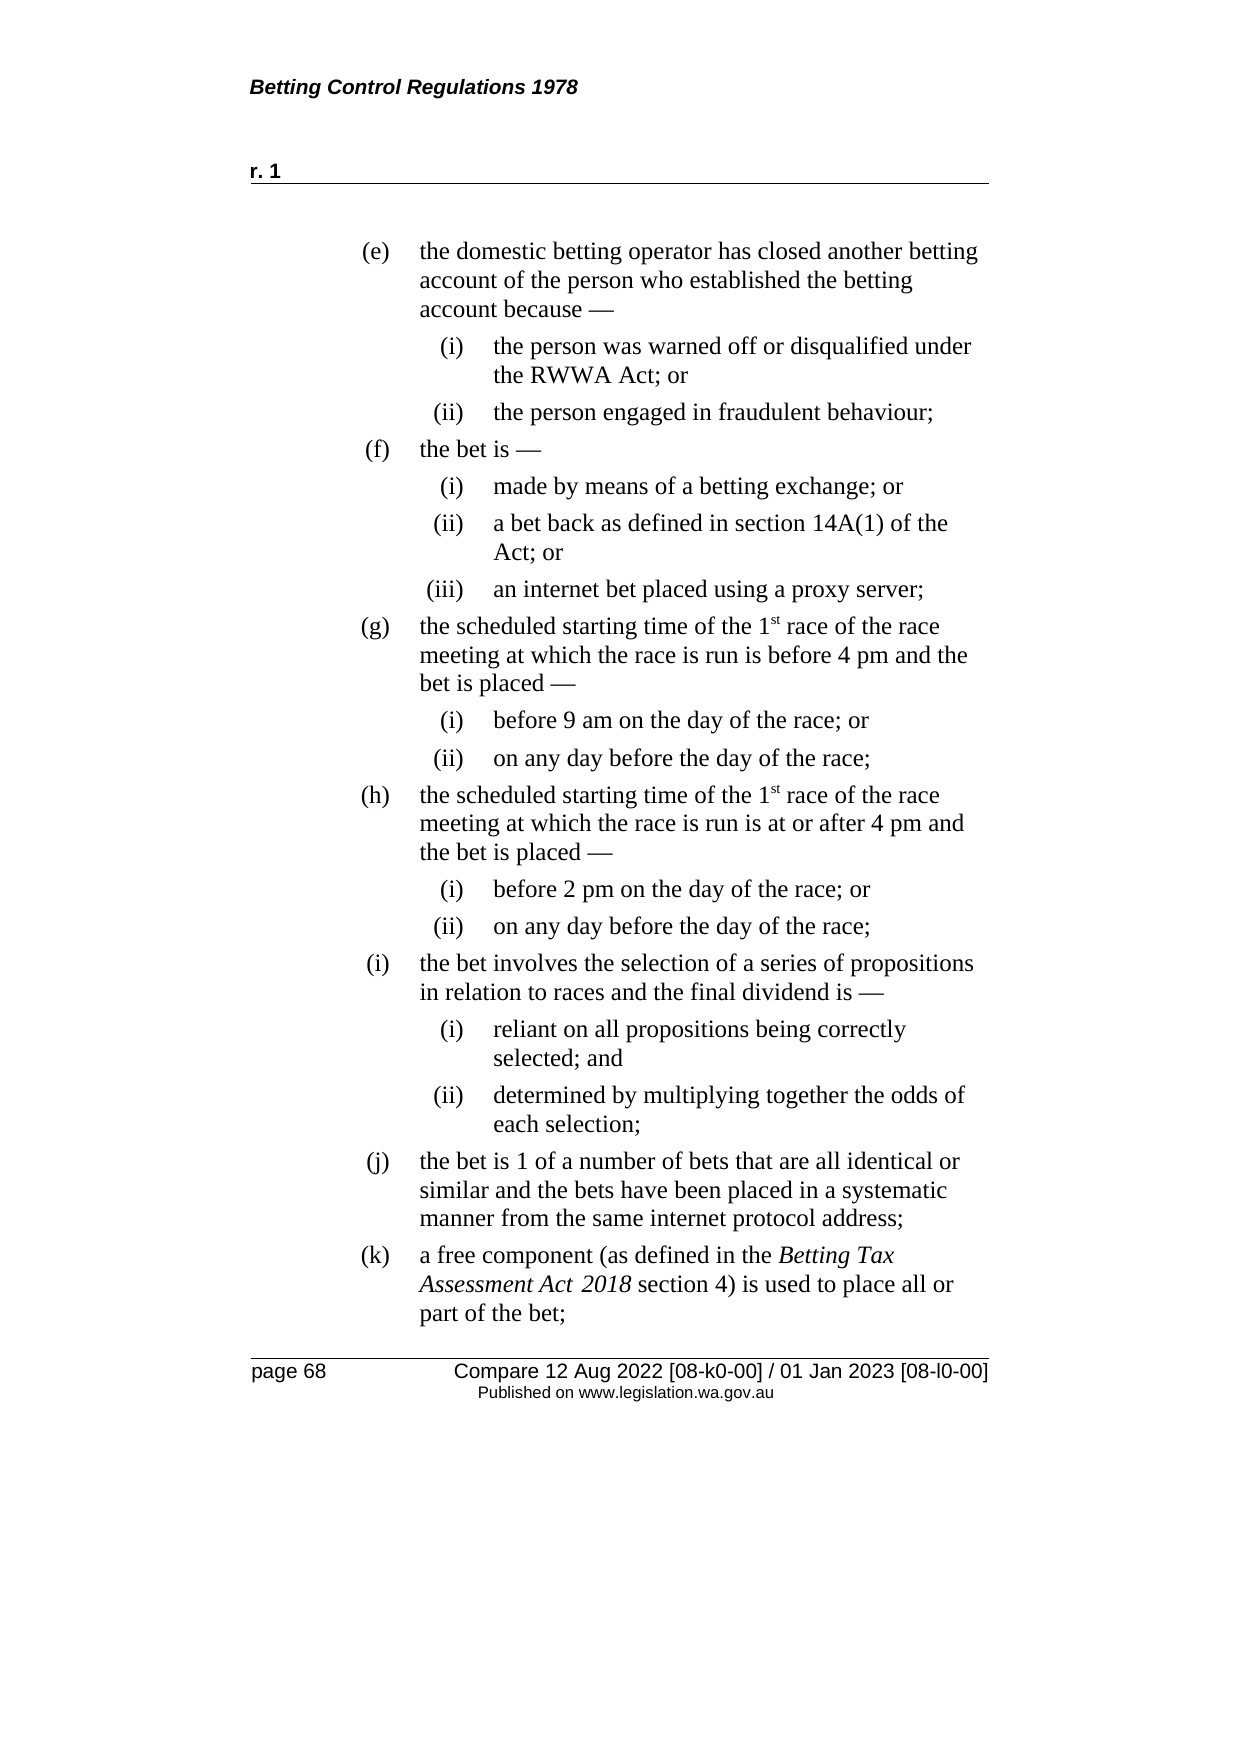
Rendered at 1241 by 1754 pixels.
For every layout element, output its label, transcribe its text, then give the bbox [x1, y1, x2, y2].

text (ii) the person engaged in fraudulent behaviour; [251, 397, 989, 426]
text (g) the scheduled starting time of the 1st race of the race meeting at which the race is run is before 4 pm and the bet is placed — [251, 611, 989, 697]
text (i) reliant on all propositions being correctly selected; and [251, 1014, 989, 1072]
text (i) before 2 pm on the day of the race; or [251, 874, 989, 903]
text (j) the bet is 1 of a number of bets that are all identical or similar and the bets have been placed in a systematic manner from the same internet protocol address; [251, 1146, 989, 1232]
text (iii) an internet bet placed using a proxy server; [251, 574, 989, 603]
text (i) the person was warned off or disqualified under the RWWA Act; or [251, 331, 989, 388]
text (ii) a bet back as defined in section 14A(1) of the Act; or [251, 508, 989, 566]
text (f) the bet is — [251, 434, 989, 463]
text (ii) on any day before the day of the race; [251, 911, 989, 940]
text (ii) determined by multiplying together the odds of each selection; [251, 1080, 989, 1138]
text (i) the bet involves the selection of a series of propositions in relation to races and the final dividend is — [251, 948, 989, 1006]
text (e) the domestic betting operator has closed another betting account of the person who established the betting account because — [251, 236, 989, 323]
text (k) a free component (as defined in the Betting Tax Assessment Act 2018 section 4) is used to place all or part of the bet; [251, 1241, 989, 1327]
text (h) the scheduled starting time of the 1st race of the race meeting at which the race is run is at or after 4 pm and the bet is placed — [251, 780, 989, 866]
text (i) made by means of a betting exchange; or [251, 471, 989, 500]
text (i) before 9 am on the day of the race; or [251, 706, 989, 734]
text (ii) on any day before the day of the race; [251, 743, 989, 771]
